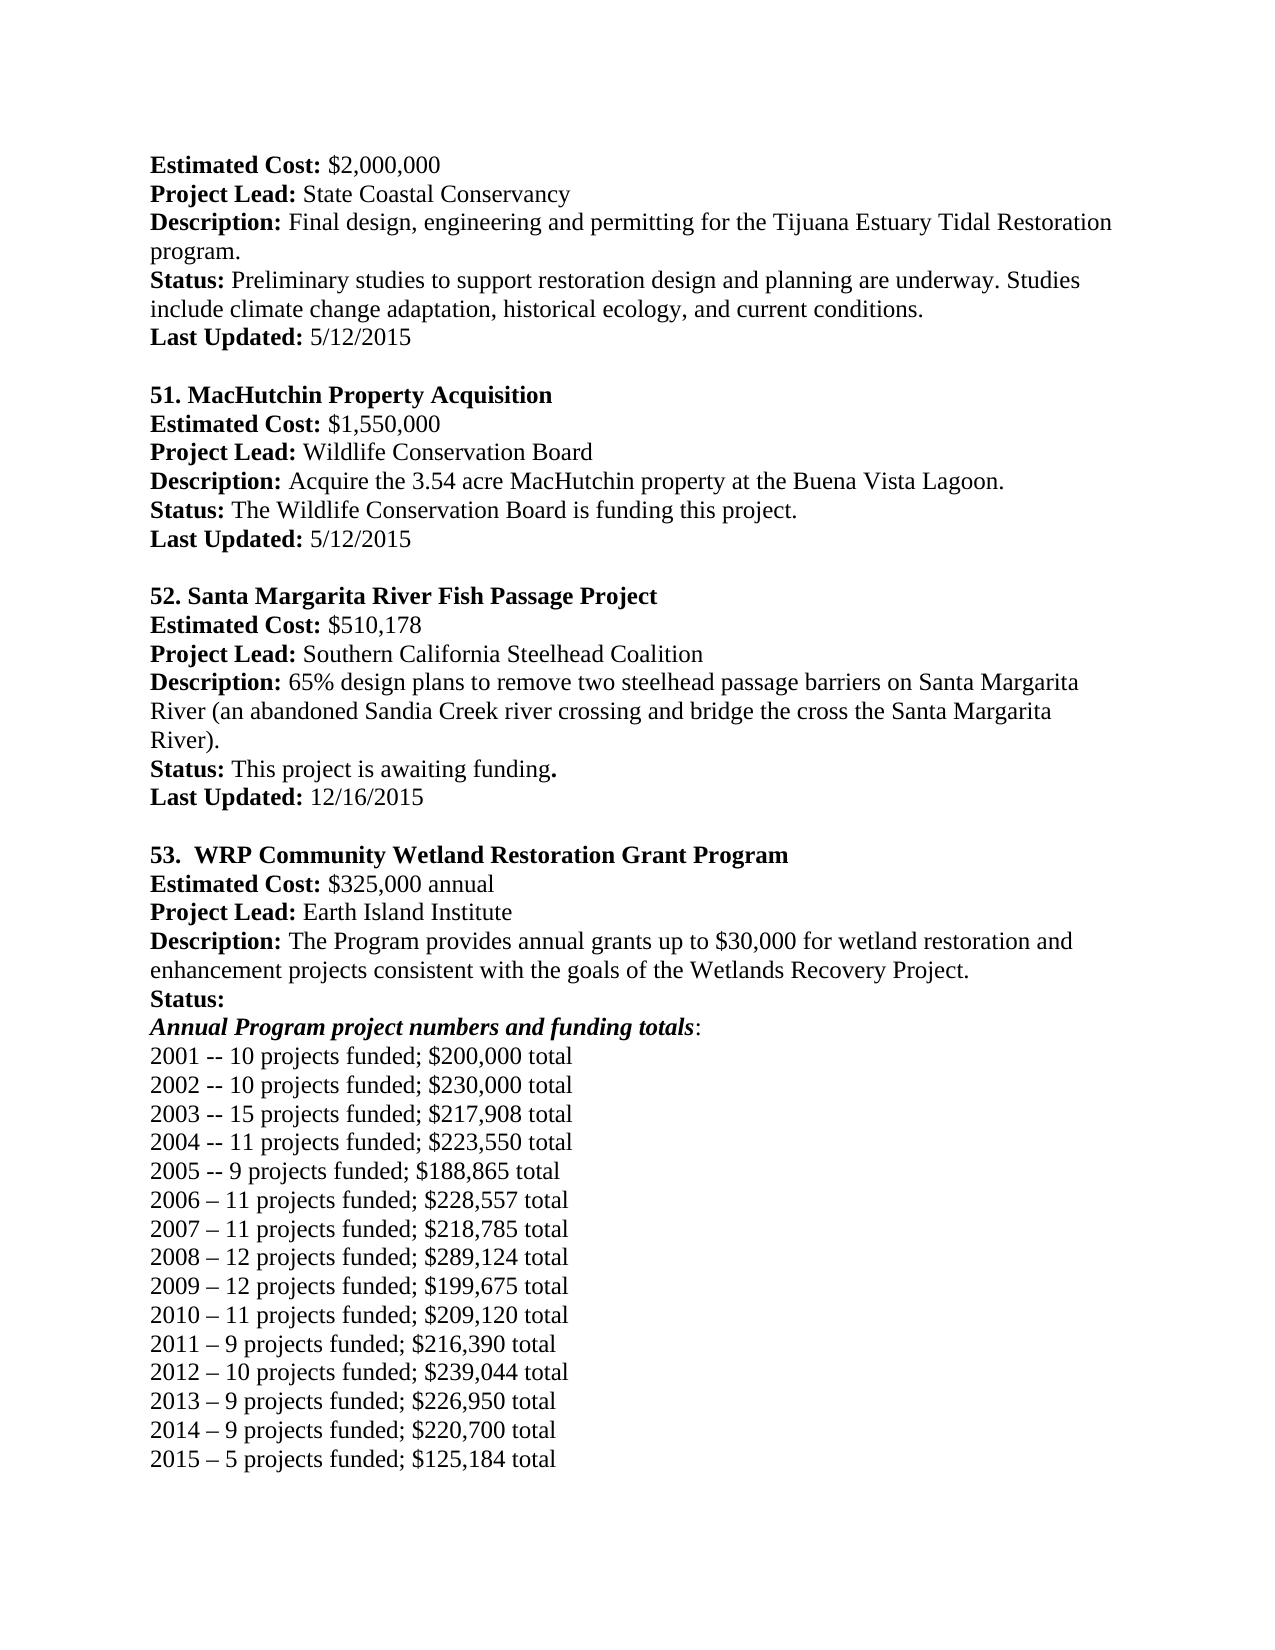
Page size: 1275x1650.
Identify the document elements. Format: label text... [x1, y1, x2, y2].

text 2011 – 9 projects funded; $216,390 total [150, 1329, 1125, 1357]
text Description: 65% design plans to remove two steelhead passage barriers on Santa Margarita River (an abandoned Sandia Creek river crossing and bridge the cross the Santa Margarita River). [150, 667, 1125, 754]
text 2014 – 9 projects funded; $220,700 total [150, 1415, 1125, 1444]
text Description: The Program provides annual grants up to $30,000 for wetland restoration and enhancement projects consistent with the goals of the Wetlands Recovery Project. [150, 926, 1125, 984]
text Status: [150, 984, 1125, 1012]
text Project Lead: Earth Island Institute [150, 897, 1125, 926]
text Description: Final design, engineering and permitting for the Tijuana Estuary Tidal Restoration program. [150, 207, 1125, 265]
text Estimated Cost: $2,000,000 [150, 150, 1125, 179]
text Project Lead: Wildlife Conservation Board [150, 437, 1125, 466]
text 2003 -- 15 projects funded; $217,908 total [150, 1099, 1125, 1127]
text Status: The Wildlife Conservation Board is funding this project. [150, 495, 1125, 524]
text Estimated Cost: $510,178 [150, 610, 1125, 639]
text Last Updated: 12/16/2015 [150, 782, 1125, 811]
text 2005 -- 9 projects funded; $188,865 total [150, 1156, 1125, 1185]
text Project Lead: Southern California Steelhead Coalition [150, 639, 1125, 667]
text 2002 -- 10 projects funded; $230,000 total [150, 1070, 1125, 1099]
text Description: Acquire the 3.54 acre MacHutchin property at the Buena Vista Lagoon. [150, 466, 1125, 495]
text 2006 – 11 projects funded; $228,557 total [150, 1185, 1125, 1214]
text Estimated Cost: $1,550,000 [150, 409, 1125, 437]
text 2004 -- 11 projects funded; $223,550 total [150, 1127, 1125, 1156]
text 2012 – 10 projects funded; $239,044 total [150, 1357, 1125, 1386]
text Status: Preliminary studies to support restoration design and planning are underway. Studies include climate change adaptation, historical ecology, and current conditions. [150, 265, 1125, 322]
text 2001 -- 10 projects funded; $200,000 total [150, 1041, 1125, 1070]
text 2008 – 12 projects funded; $289,124 total [150, 1242, 1125, 1271]
text 2013 – 9 projects funded; $226,950 total [150, 1386, 1125, 1415]
text 53. WRP Community Wetland Restoration Grant Program [150, 840, 1125, 869]
text 2015 – 5 projects funded; $125,184 total [150, 1444, 1125, 1472]
text 2009 – 12 projects funded; $199,675 total [150, 1271, 1125, 1300]
text Last Updated: 5/12/2015 [150, 322, 1125, 351]
text Estimated Cost: $325,000 annual [150, 869, 1125, 897]
text Project Lead: State Coastal Conservancy [150, 179, 1125, 207]
text Annual Program project numbers and funding totals: [150, 1012, 1125, 1041]
text 2010 – 11 projects funded; $209,120 total [150, 1300, 1125, 1329]
text 2007 – 11 projects funded; $218,785 total [150, 1214, 1125, 1242]
text Status: This project is awaiting funding. [150, 754, 1125, 782]
text Last Updated: 5/12/2015 [150, 524, 1125, 552]
text 52. Santa Margarita River Fish Passage Project [150, 581, 1125, 610]
text 51. MacHutchin Property Acquisition [150, 380, 1125, 409]
